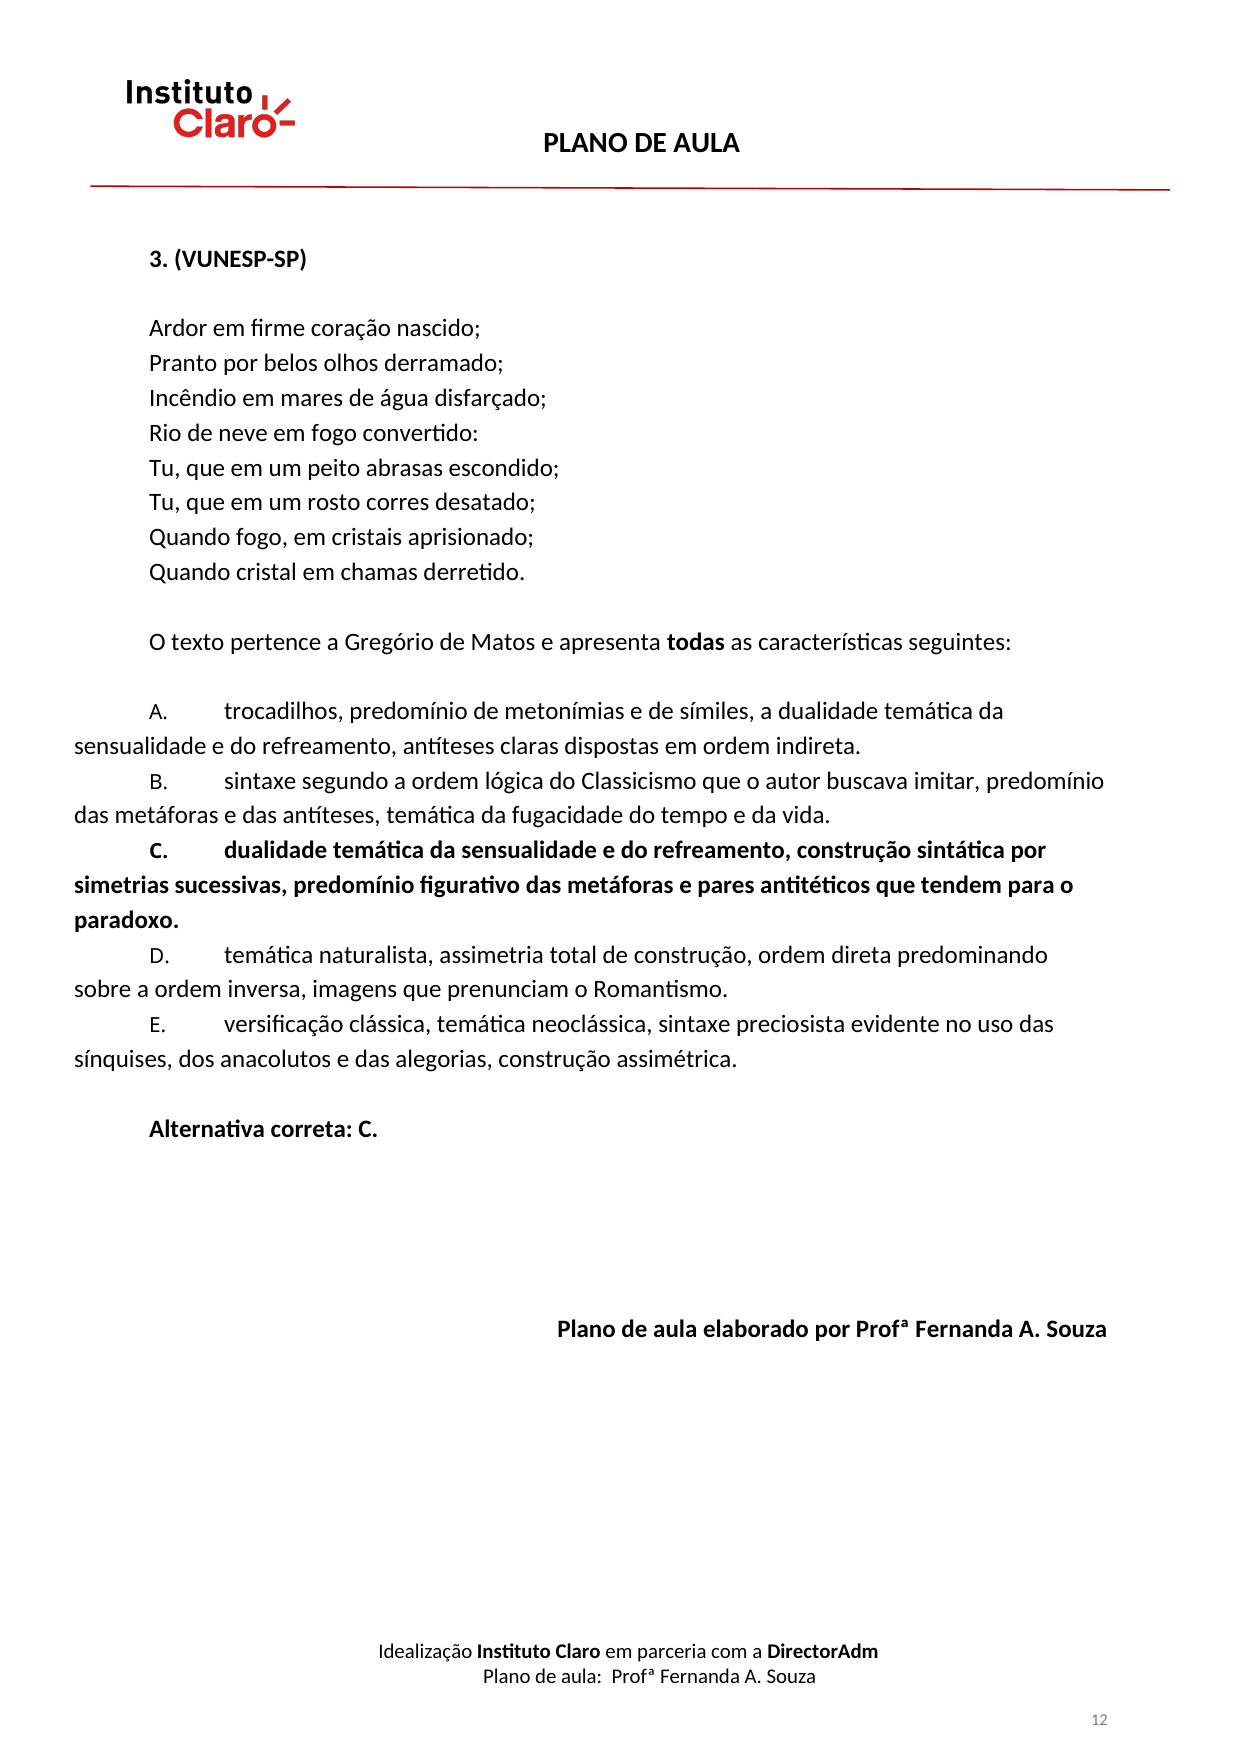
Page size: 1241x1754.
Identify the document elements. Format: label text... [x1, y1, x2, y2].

list sintaxe segundo a ordem lógica do Classicismo que o autor buscava imitar, predomínio das metáforas e das antíteses, temática da fugacidade do tempo e da vida. [74, 765, 1107, 830]
text Tu, que em um peito abrasas escondido; [74, 452, 1107, 482]
list dualidade temática da sensualidade e do refreamento, construção sintática por simetrias sucessivas, predomínio figurativo das metáforas e pares antitéticos que tendem para o paradoxo. [74, 834, 1107, 934]
text Plano de aula elaborado por Profª Fernanda A. Souza [74, 1313, 1107, 1343]
text Ardor em firme coração nascido; [74, 313, 1107, 343]
picture [113, 68, 306, 153]
text Quando fogo, em cristais aprisionado; [74, 521, 1107, 552]
text Incêndio em mares de água disfarçado; [74, 382, 1107, 413]
text Rio de neve em fogo convertido: [74, 417, 1107, 447]
list versificação clássica, temática neoclássica, sintaxe preciosista evidente no uso das sínquises, dos anacolutos e das alegorias, construção assimétrica. [74, 1008, 1107, 1074]
text Pranto por belos olhos derramado; [74, 347, 1107, 378]
text O texto pertence a Gregório de Matos e apresenta todas as características seguintes: [74, 626, 1107, 656]
list trocadilhos, predomínio de metonímias e de símiles, a dualidade temática da sensualidade e do refreamento, antíteses claras dispostas em ordem indireta. [74, 695, 1107, 761]
text Quando cristal em chamas derretido. [74, 556, 1107, 587]
text Alternativa correta: C. [74, 1113, 1107, 1143]
text 3. (VUNESP-SP) [74, 243, 1107, 273]
list temática naturalista, assimetria total de construção, ordem direta predominando sobre a ordem inversa, imagens que prenunciam o Romantismo. [74, 939, 1107, 1004]
text Tu, que em um rosto corres desatado; [74, 487, 1107, 517]
